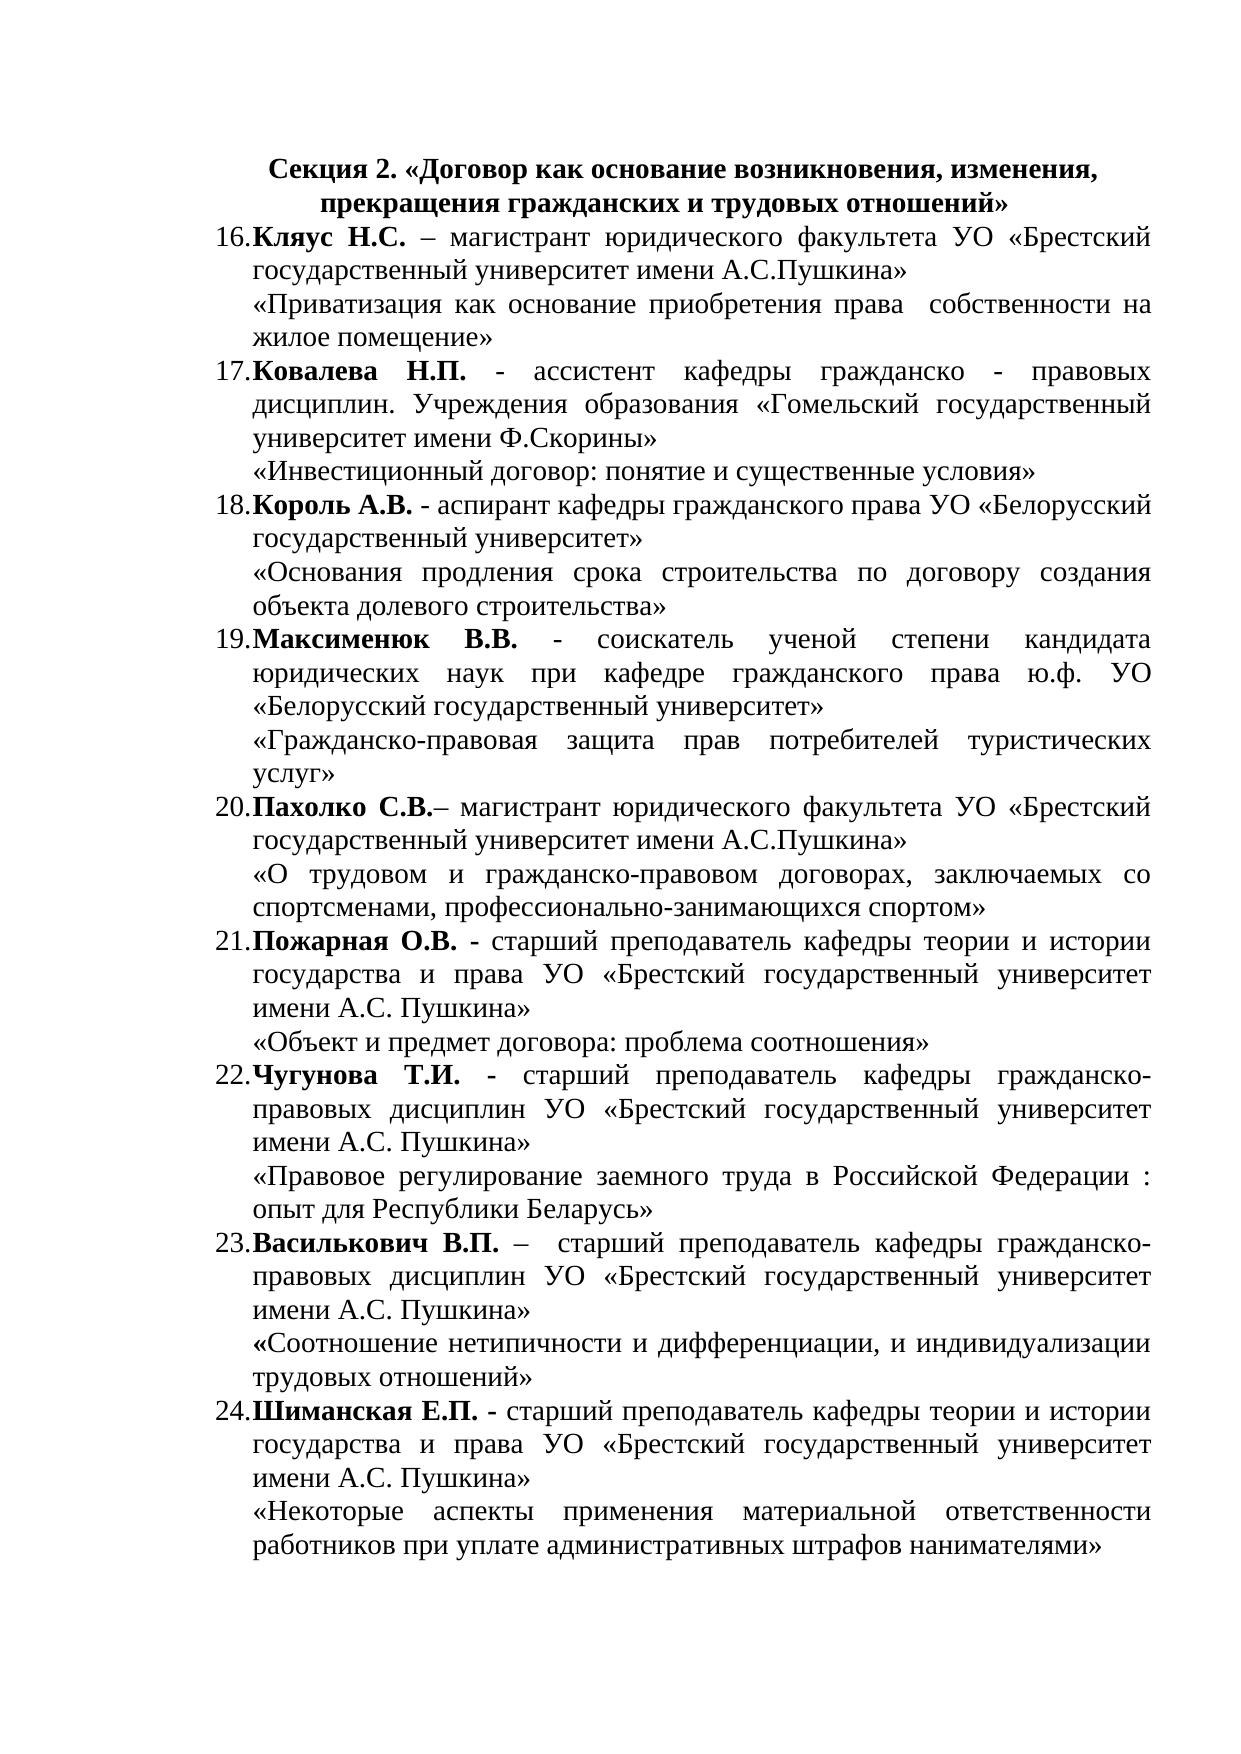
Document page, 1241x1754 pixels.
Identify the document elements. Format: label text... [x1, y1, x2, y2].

list Василькович В.П. – старший преподаватель кафедры гражданско-правовых дисциплин УО «Брестский государственный университет имени А.С. Пушкина» [215, 1225, 1152, 1326]
list Чугунова Т.И. - старший преподаватель кафедры гражданско-правовых дисциплин УО «Брестский государственный университет имени А.С. Пушкина» [215, 1057, 1152, 1158]
list Шиманская Е.П. - старший преподаватель кафедры теории и истории государства и права УО «Брестский государственный университет имени А.С. Пушкина» [215, 1393, 1152, 1493]
list Пожарная О.В. - старший преподаватель кафедры теории и истории государства и права УО «Брестский государственный университет имени А.С. Пушкина» [215, 923, 1152, 1024]
text «Некоторые аспекты применения материальной ответственности работников при уплате административных штрафов нанимателями» [252, 1493, 1152, 1560]
list «О трудовом и гражданско-правовом договорах, заключаемых со спортсменами, профессионально-занимающихся спортом» [252, 856, 1152, 923]
list Кляус Н.С. – магистрант юридического факультета УО «Брестский государственный университет имени А.С.Пушкина» [215, 219, 1152, 286]
list «Основания продления срока строительства по договору создания объекта долевого строительства» [252, 554, 1152, 621]
list Максименюк В.В. - соискатель ученой степени кандидата юридических наук при кафедре гражданского права ю.ф. УО «Белорусский государственный университет» [215, 621, 1152, 722]
list Ковалева Н.П. - ассистент кафедры гражданско - правовых дисциплин. Учреждения образования «Гомельский государственный университет имени Ф.Скорины» [215, 353, 1152, 453]
list «Правовое регулирование заемного труда в Российской Федерации : опыт для Республики Беларусь» [252, 1158, 1152, 1225]
list «Приватизация как основание приобретения права собственности на жилое помещение» [252, 286, 1152, 353]
list Король А.В. - аспирант кафедры гражданского права УО «Белорусский государственный университет» [215, 487, 1152, 554]
list «Гражданско-правовая защита прав потребителей туристических услуг» [252, 722, 1152, 789]
list «Инвестиционный договор: понятие и существенные условия» [252, 453, 1152, 487]
list «Объект и предмет договора: проблема соотношения» [252, 1024, 1152, 1057]
text Секция 2. «Договор как основание возникновения, изменения, прекращения гражданских и трудовых отношений» [177, 152, 1152, 219]
list Пахолко С.В.– магистрант юридического факультета УО «Брестский государственный университет имени А.С.Пушкина» [215, 789, 1152, 856]
list «Соотношение нетипичности и дифференциации, и индивидуализации трудовых отношений» [252, 1326, 1152, 1393]
